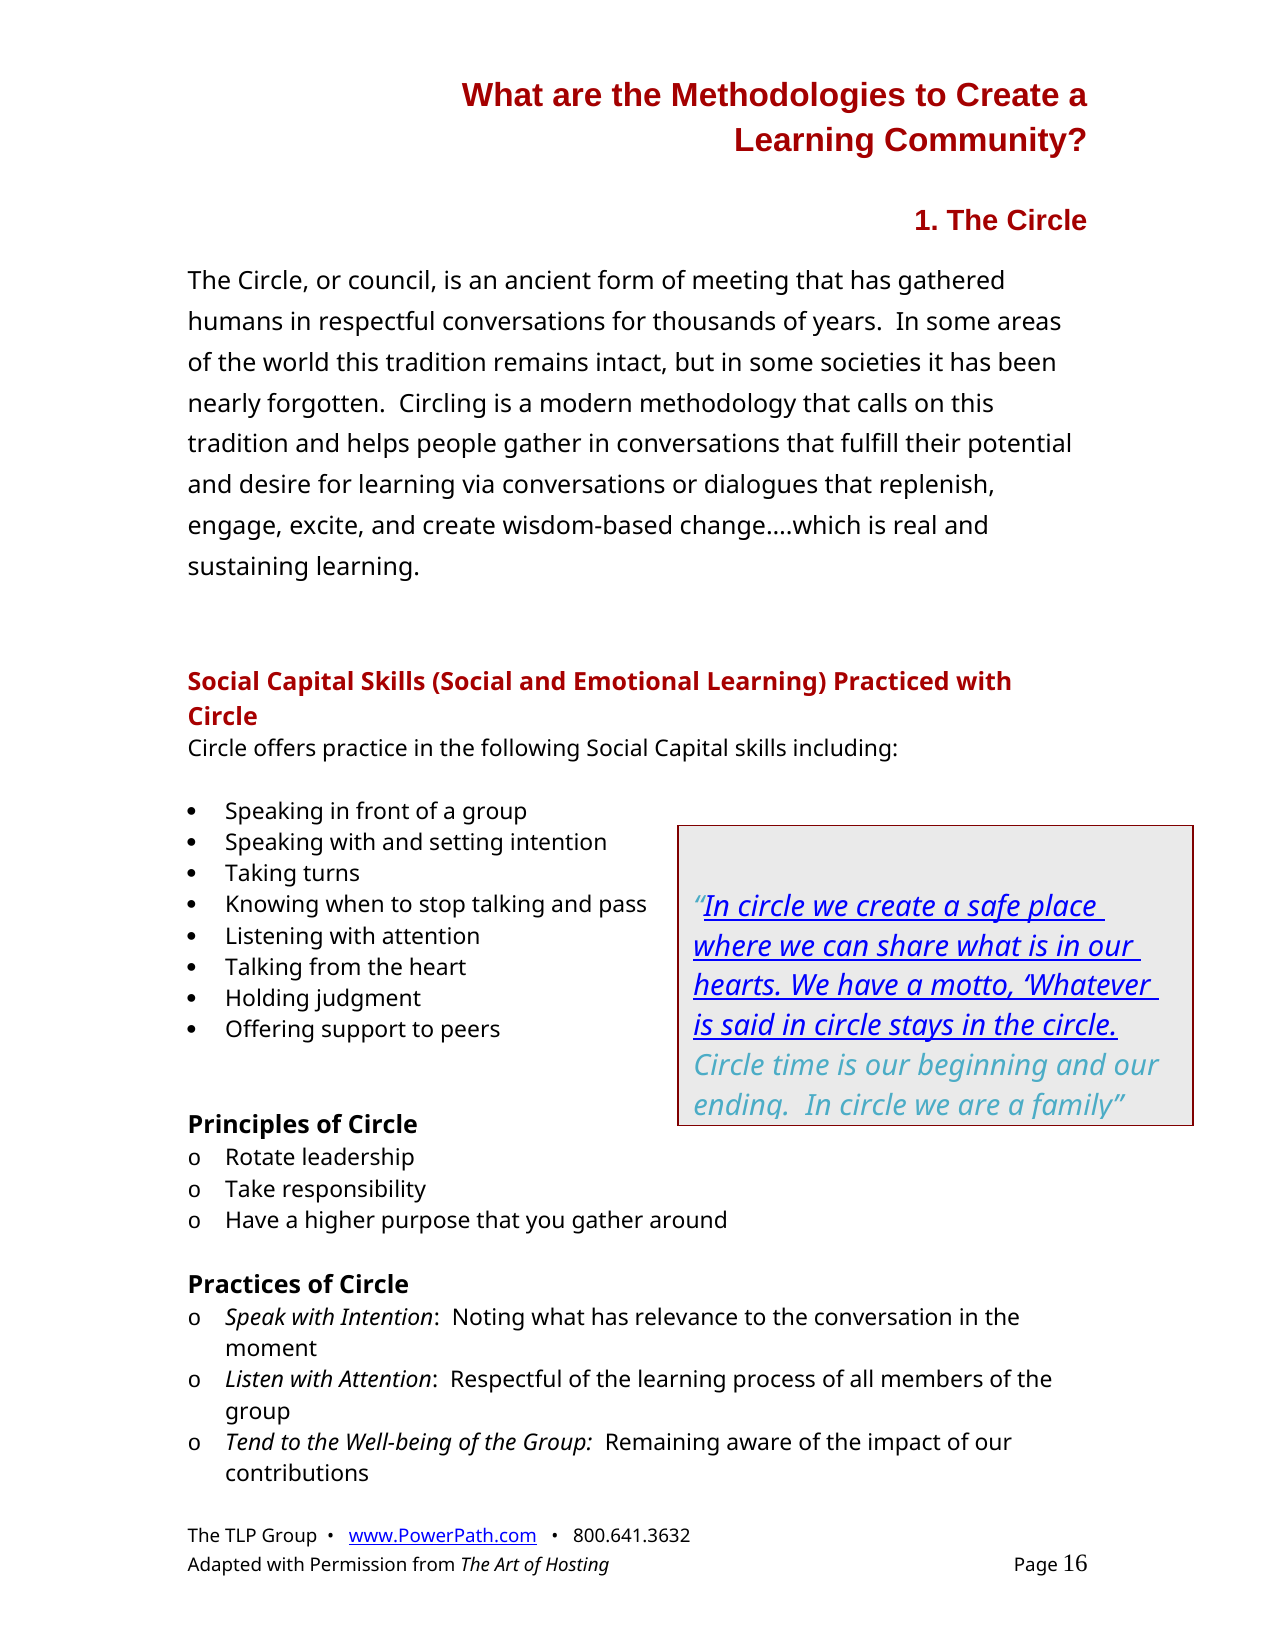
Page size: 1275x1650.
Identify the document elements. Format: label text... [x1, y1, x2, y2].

list Taking turns [187, 857, 677, 888]
text 1. The Circle [187, 203, 1087, 236]
subtitle Learning Community? [187, 120, 1087, 158]
list Speaking in front of a group [187, 795, 1087, 826]
list Speak with Intention: Noting what has relevance to the conversation in the moment [187, 1301, 1087, 1363]
list Rotate leadership [187, 1141, 1087, 1173]
text Circle offers practice in the following Social Capital skills including: [187, 732, 1087, 763]
list Speaking with and setting intention [187, 826, 677, 857]
list Holding judgment [187, 982, 677, 1013]
text Practices of Circle [187, 1267, 1087, 1301]
list Knowing when to stop talking and pass [187, 888, 677, 920]
list Tend to the Well-being of the Group: Remaining aware of the impact of our contributions [187, 1426, 1087, 1488]
text Social Capital Skills (Social and Emotional Learning) Practiced with Circle [187, 664, 1087, 732]
list Listening with attention [187, 920, 677, 951]
list Talking from the heart [187, 951, 677, 982]
list Listen with Attention: Respectful of the learning process of all members of the group [187, 1363, 1087, 1426]
text The Circle, or council, is an ancient form of meeting that has gathered humans in respectful conversations for thousands of years. In some areas of the world this tradition remains intact, but in some societies it has been nearly forgotten. Circling is a modern methodology that calls on this tradition and helps people gather in conversations that fulfill their potential and desire for learning via conversations or dialogues that replenish, engage, excite, and create wisdom-based change….which is real and sustaining learning. [187, 263, 1087, 583]
subtitle What are the Methodologies to Create a [187, 75, 1087, 113]
list Offering support to peers [187, 1013, 677, 1045]
list Have a higher purpose that you gather around [187, 1204, 1087, 1235]
list Take responsibility [187, 1173, 1087, 1204]
text Principles of Circle [187, 1107, 1087, 1141]
